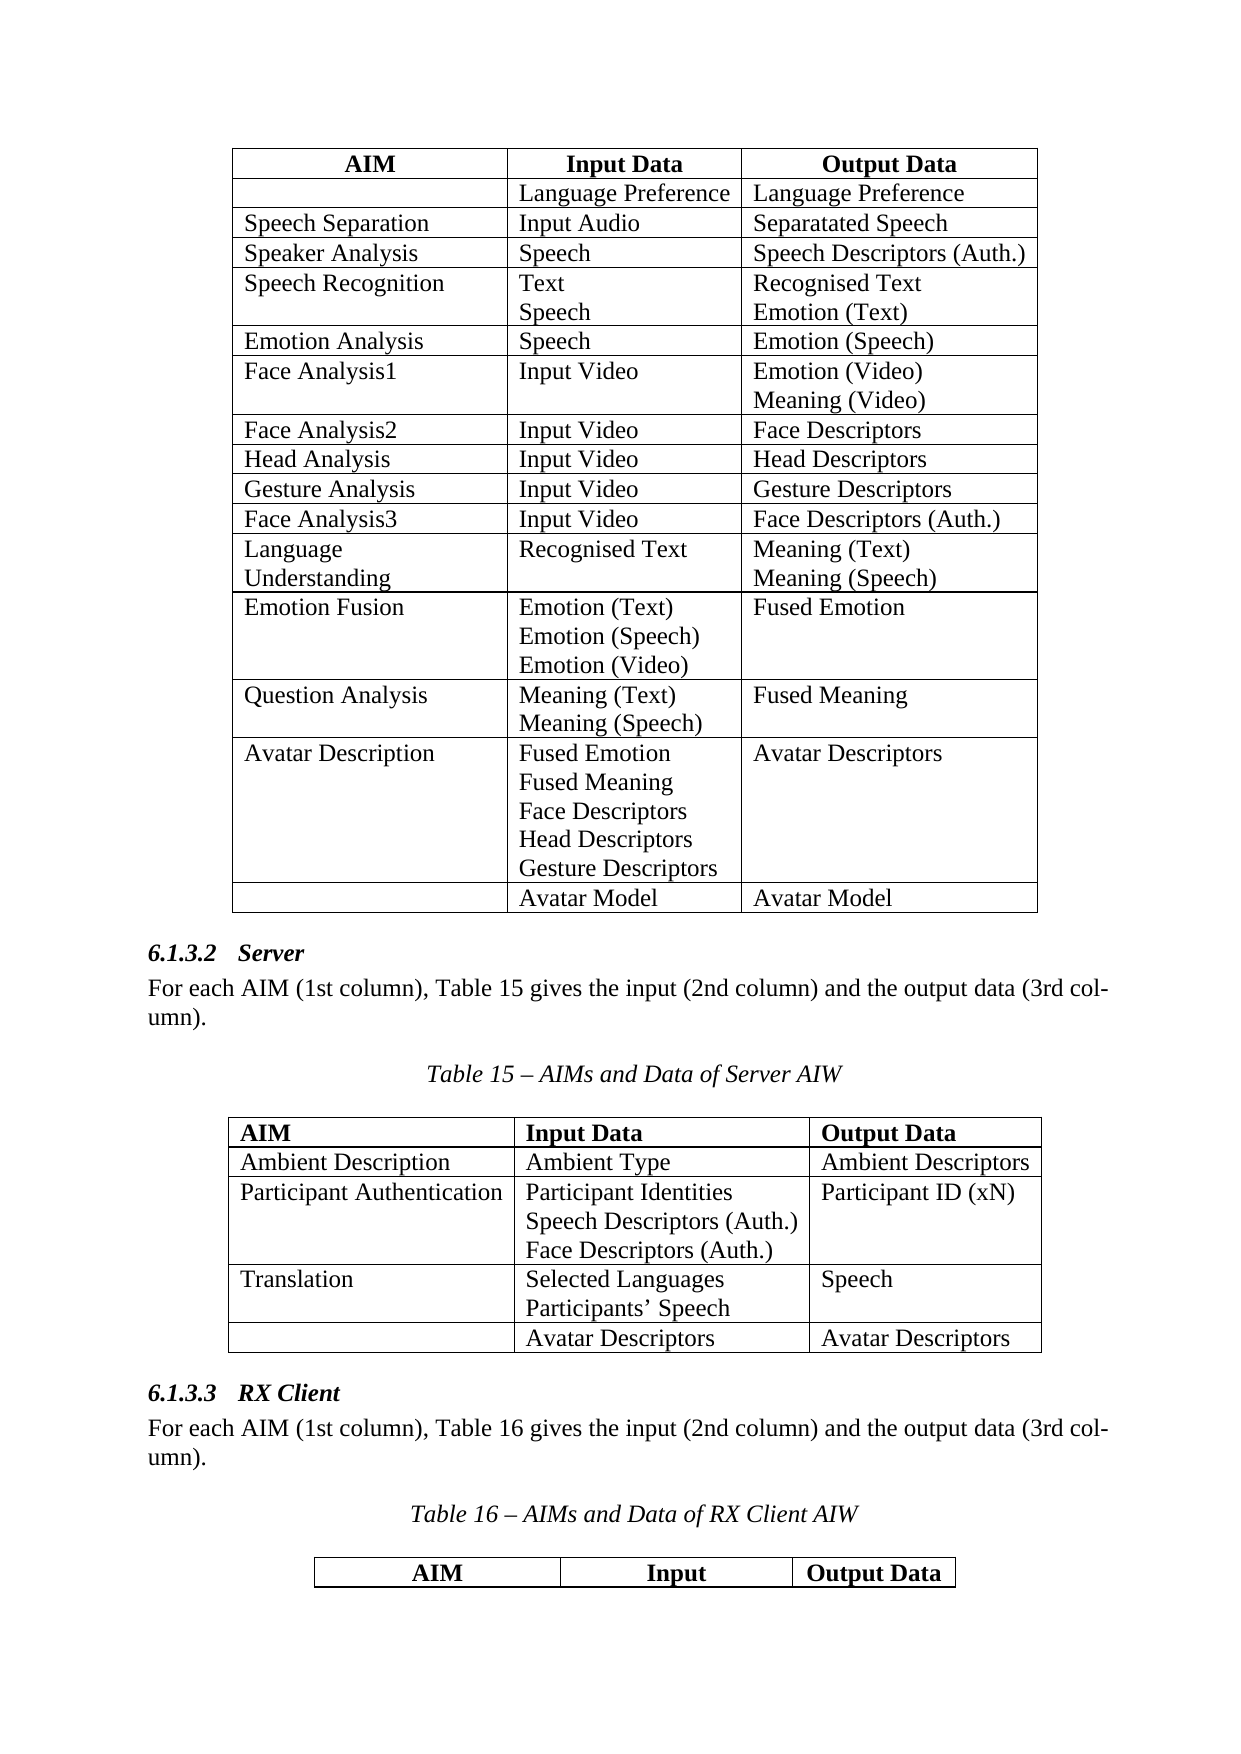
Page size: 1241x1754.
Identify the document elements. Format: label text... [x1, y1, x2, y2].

table_cell Fused Emotion [742, 593, 1037, 679]
table_cell Head Analysis [233, 445, 507, 473]
table_cell [233, 179, 507, 207]
table_cell Face Analysis2 [233, 415, 507, 443]
table_cell Emotion (Text) Emotion (Speech) Emotion (Video) [508, 593, 741, 679]
table_cell Face Analysis1 [233, 356, 507, 414]
table_cell Recognised Text Emotion (Text) [742, 268, 1037, 325]
table_cell Language Understanding [233, 534, 507, 591]
text For each AIM (1st column), Table 15 gives the input (2nd column) and the output data (3rd col-umn). [148, 973, 1122, 1030]
table_cell Speech [508, 326, 741, 355]
table_cell Speaker Analysis [233, 238, 507, 267]
subtitle Server [148, 938, 1122, 967]
table_cell Input Video [508, 504, 741, 533]
table_cell Speech Recognition [233, 268, 507, 325]
table_cell Separatated Speech [742, 208, 1037, 237]
table_cell Participant Identities Speech Descriptors (Auth.) Face Descriptors (Auth.) [515, 1177, 809, 1263]
table_cell [233, 883, 507, 912]
table_cell Avatar Descriptors [742, 738, 1037, 882]
table_cell [229, 1323, 514, 1352]
table_cell Avatar Descriptors [810, 1323, 1041, 1352]
table_header Output Data [810, 1118, 1041, 1146]
table_cell Avatar Descriptors [515, 1323, 809, 1352]
table_cell Face Descriptors [742, 415, 1037, 443]
table_cell Gesture Analysis [233, 474, 507, 503]
table_header AIM [315, 1558, 560, 1586]
table_cell Meaning (Text) Meaning (Speech) [508, 680, 741, 737]
table_cell Recognised Text [508, 534, 741, 591]
table_cell Ambient Type [515, 1148, 809, 1176]
table_header Output Data [742, 149, 1037, 177]
table_cell Fused Meaning [742, 680, 1037, 737]
table_cell Participant ID (xN) [810, 1177, 1041, 1263]
table_cell Language Preference [508, 179, 741, 207]
table_cell Face Descriptors (Auth.) [742, 504, 1037, 533]
table_cell Emotion (Video) Meaning (Video) [742, 356, 1037, 414]
table_cell Face Analysis3 [233, 504, 507, 533]
table_header Output Data [793, 1558, 955, 1586]
table_cell Speech [810, 1265, 1041, 1322]
table_cell Question Analysis [233, 680, 507, 737]
table_cell Language Preference [742, 179, 1037, 207]
table_cell Ambient Descriptors [810, 1148, 1041, 1176]
table_cell Meaning (Text) Meaning (Speech) [742, 534, 1037, 591]
table_header Input Data [508, 149, 741, 177]
table_cell Selected Languages Participants’ Speech [515, 1265, 809, 1322]
table_cell Ambient Description [229, 1148, 514, 1176]
table_cell Fused Emotion Fused Meaning Face Descriptors Head Descriptors Gesture Descriptors [508, 738, 741, 882]
table_header Input [561, 1558, 792, 1586]
table_cell Translation [229, 1265, 514, 1322]
table_cell Gesture Descriptors [742, 474, 1037, 503]
table_cell Input Video [508, 474, 741, 503]
text Table 16 – AIMs and Data of RX Client AIW [148, 1499, 1122, 1528]
table_header AIM [229, 1118, 514, 1146]
table_cell Speech Separation [233, 208, 507, 237]
text For each AIM (1st column), Table 16 gives the input (2nd column) and the output data (3rd col-umn). [148, 1413, 1122, 1470]
table_cell Input Video [508, 445, 741, 473]
table_cell Speech Descriptors (Auth.) [742, 238, 1037, 267]
table_cell Avatar Description [233, 738, 507, 882]
table_cell Emotion Fusion [233, 593, 507, 679]
subtitle RX Client [148, 1378, 1122, 1407]
table_cell Emotion (Speech) [742, 326, 1037, 355]
table_cell Emotion Analysis [233, 326, 507, 355]
table_cell Head Descriptors [742, 445, 1037, 473]
table_cell Avatar Model [742, 883, 1037, 912]
table_cell Participant Authentication [229, 1177, 514, 1263]
table_cell Input Audio [508, 208, 741, 237]
table_header AIM [233, 149, 507, 177]
table_cell Input Video [508, 356, 741, 414]
table_cell Avatar Model [508, 883, 741, 912]
table_cell Speech [508, 238, 741, 267]
table_cell Input Video [508, 415, 741, 443]
text Table 15 – AIMs and Data of Server AIW [148, 1059, 1122, 1088]
table_cell Text Speech [508, 268, 741, 325]
table_header Input Data [515, 1118, 809, 1146]
